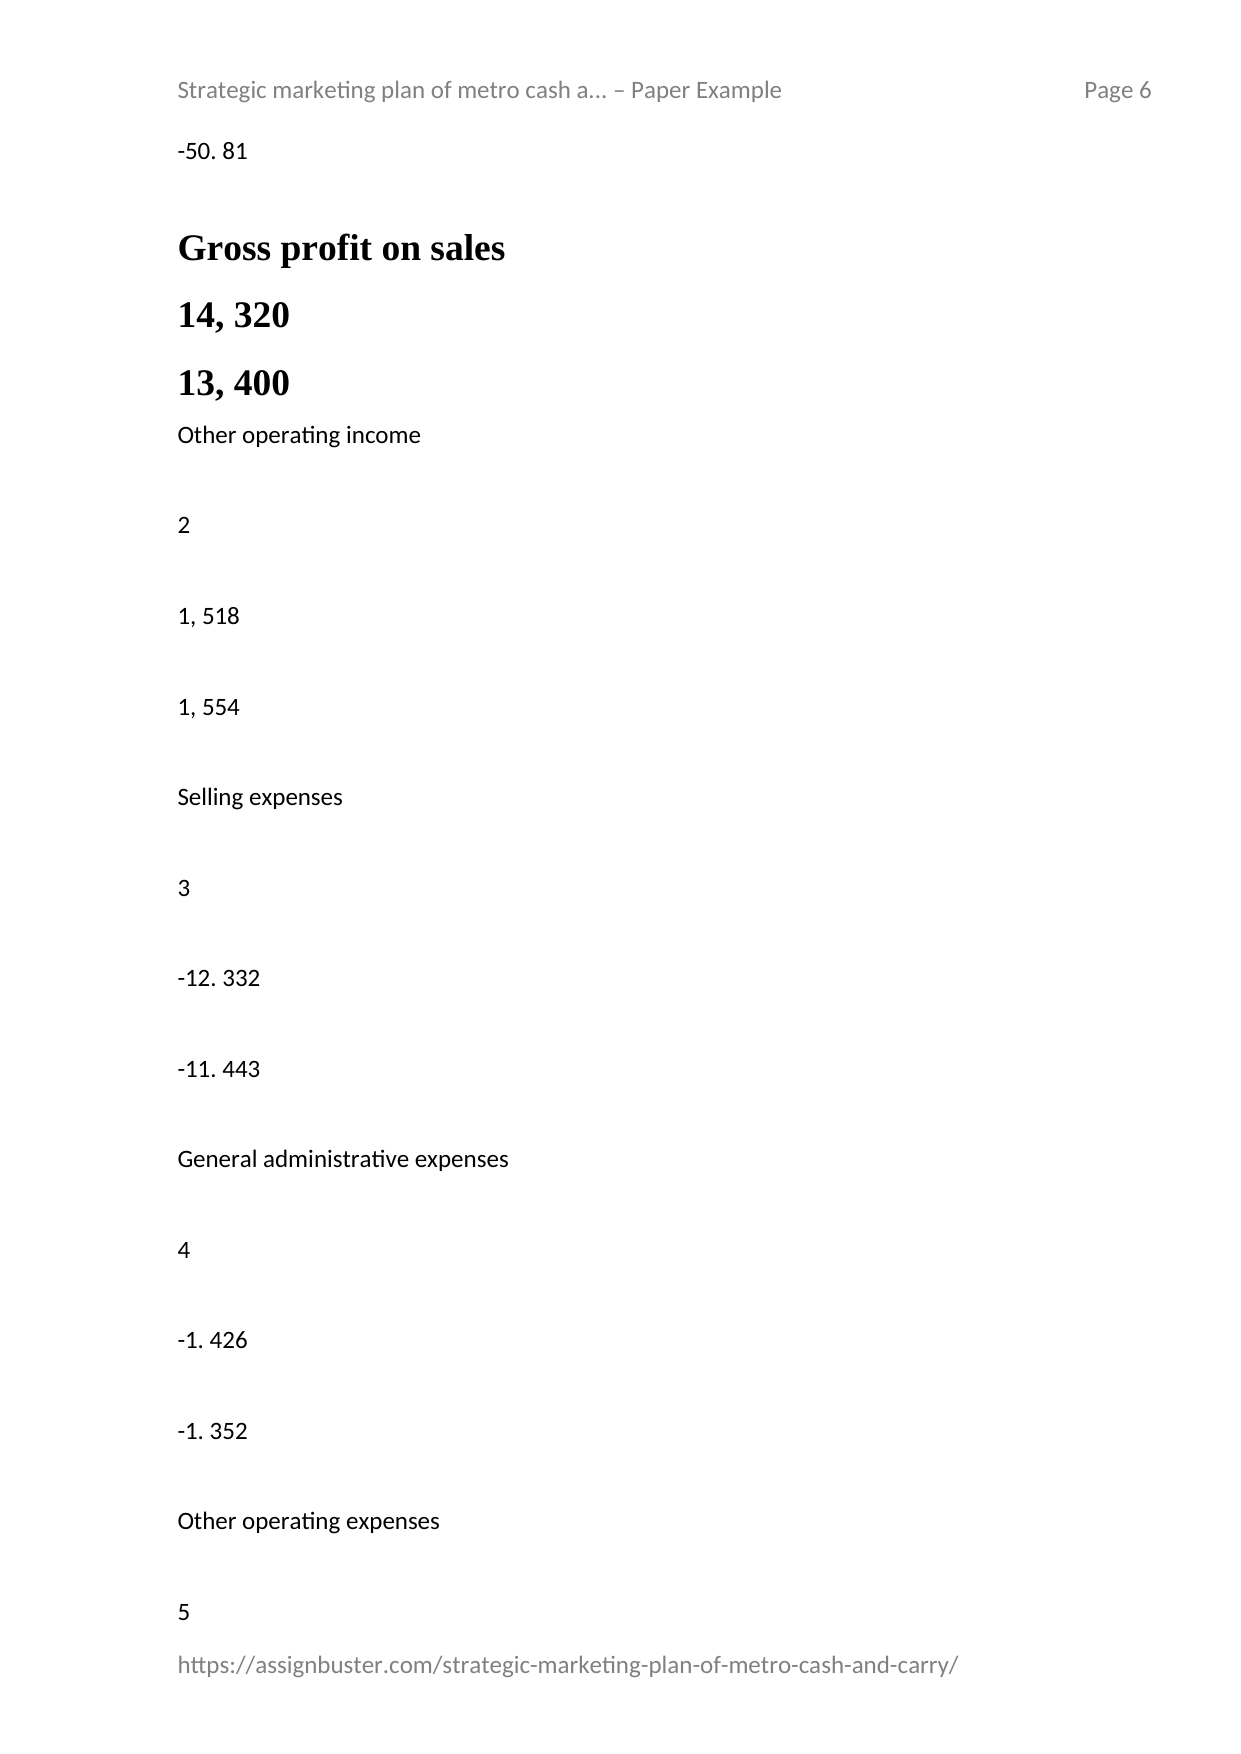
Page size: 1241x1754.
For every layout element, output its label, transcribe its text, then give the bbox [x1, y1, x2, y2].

text -11. 443 [177, 1053, 1152, 1083]
text -12. 332 [177, 962, 1152, 993]
text 5 [177, 1596, 1152, 1626]
text Selling expenses [177, 781, 1152, 812]
text -1. 352 [177, 1415, 1152, 1445]
text 1, 518 [177, 600, 1152, 631]
text General administrative expenses [177, 1143, 1152, 1174]
text -50. 81 [177, 135, 1152, 165]
subtitle 14, 320 [177, 293, 1152, 336]
text 4 [177, 1234, 1152, 1264]
text Other operating income [177, 419, 1152, 450]
text -1. 426 [177, 1324, 1152, 1355]
text Other operating expenses [177, 1505, 1152, 1536]
text 1, 554 [177, 691, 1152, 721]
text 3 [177, 872, 1152, 902]
subtitle 13, 400 [177, 360, 1152, 403]
subtitle Gross profit on sales [177, 225, 1152, 268]
text 2 [177, 510, 1152, 540]
